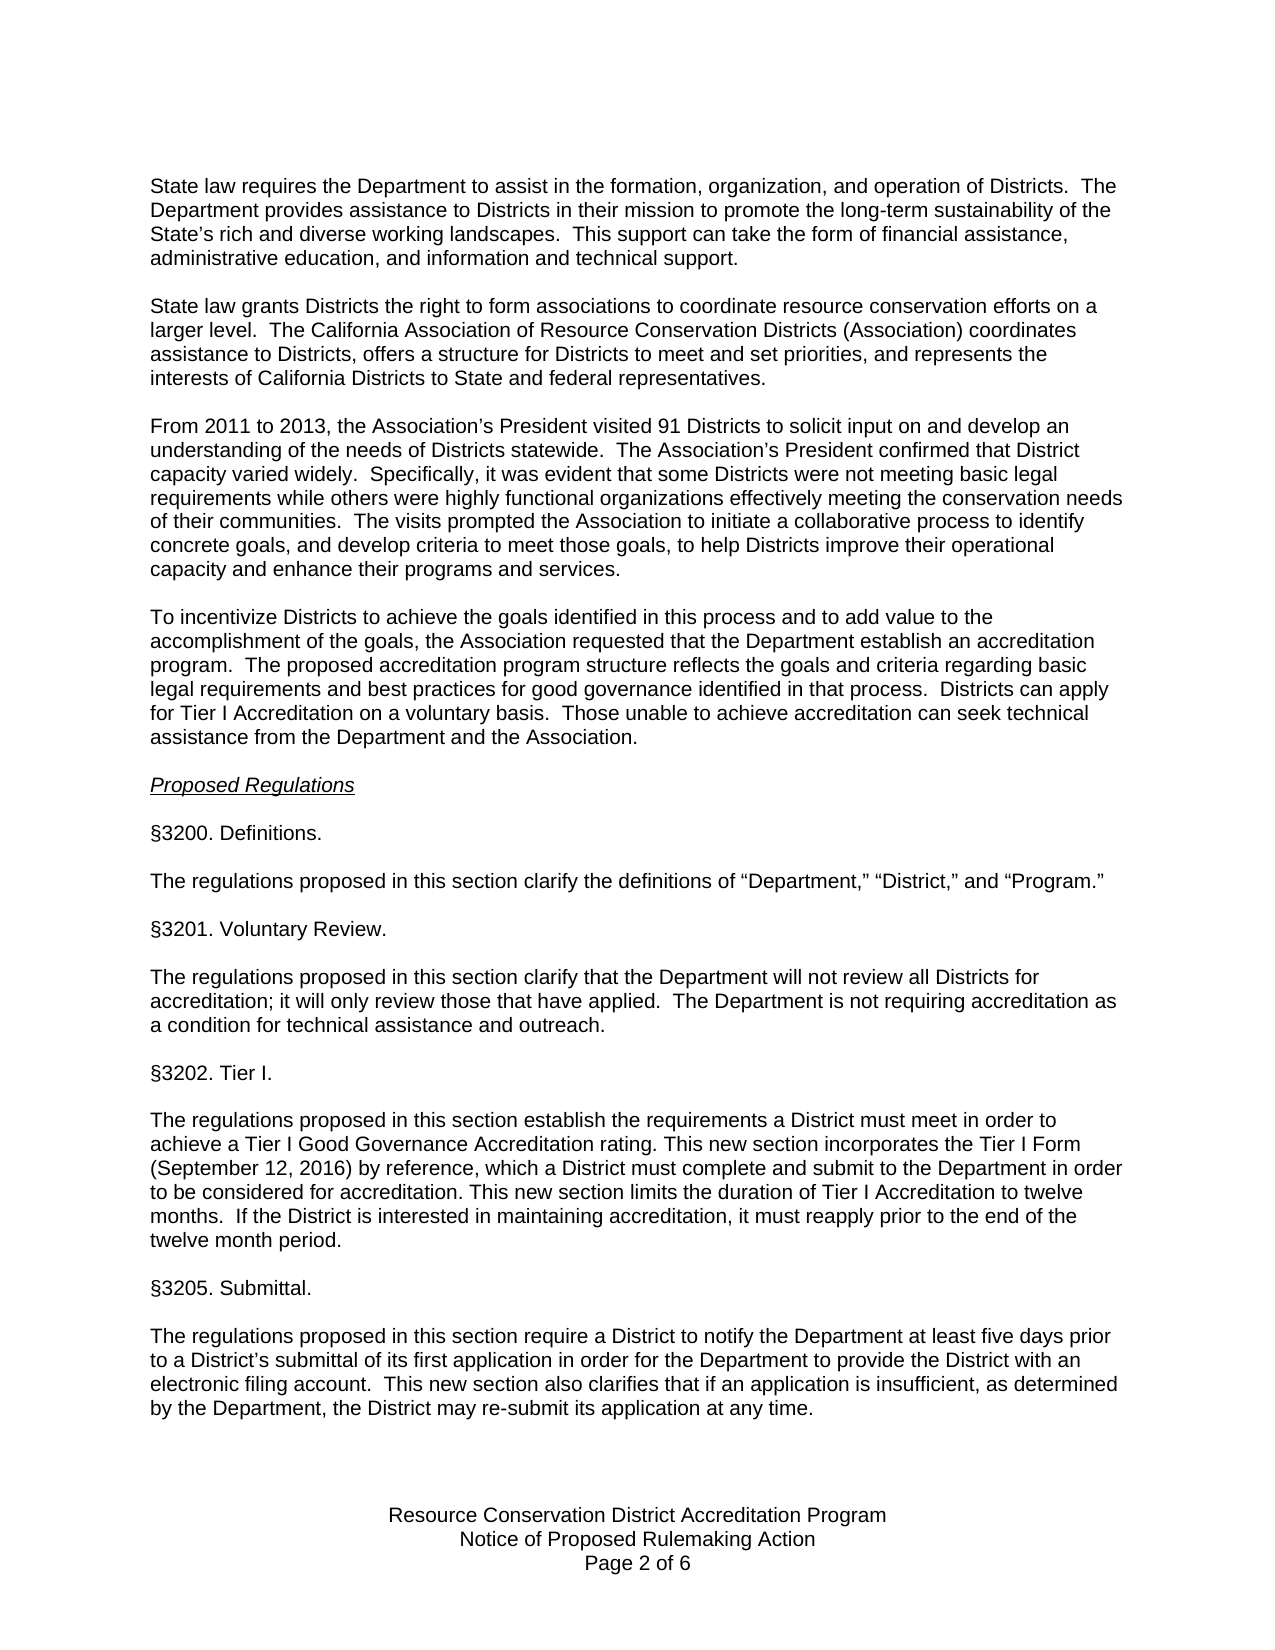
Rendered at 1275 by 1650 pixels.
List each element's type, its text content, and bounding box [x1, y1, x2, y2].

text State law grants Districts the right to form associations to coordinate resource conservation efforts on a larger level. The California Association of Resource Conservation Districts (Association) coordinates assistance to Districts, offers a structure for Districts to meet and set priorities, and represents the interests of California Districts to State and federal representatives. [150, 294, 1125, 389]
text §3205. Submittal. [150, 1276, 1125, 1300]
text The regulations proposed in this section clarify that the Department will not review all Districts for accreditation; it will only review those that have applied. The Department is not requiring accreditation as a condition for technical assistance and outreach. [150, 964, 1125, 1036]
text §3201. Voluntary Review. [150, 917, 1125, 941]
text §3202. Tier I. [150, 1060, 1125, 1084]
text The regulations proposed in this section establish the requirements a District must meet in order to achieve a Tier I Good Governance Accreditation rating. This new section incorporates the Tier I Form (September 12, 2016) by reference, which a District must complete and submit to the Department in order to be considered for accreditation. This new section limits the duration of Tier I Accreditation to twelve months. If the District is interested in maintaining accreditation, it must reapply prior to the end of the twelve month period. [150, 1108, 1125, 1252]
text The regulations proposed in this section require a District to notify the Department at least five days prior to a District’s submittal of its first application in order for the Department to provide the District with an electronic filing account. This new section also clarifies that if an application is insufficient, as determined by the Department, the District may re-submit its application at any time. [150, 1324, 1125, 1420]
text The regulations proposed in this section clarify the definitions of “Department,” “District,” and “Program.” [150, 869, 1125, 893]
text To incentivize Districts to achieve the goals identified in this process and to add value to the accomplishment of the goals, the Association requested that the Department establish an accreditation program. The proposed accreditation program structure reflects the goals and criteria regarding basic legal requirements and best practices for good governance identified in that process. Districts can apply for Tier I Accreditation on a voluntary basis. Those unable to achieve accreditation can seek technical assistance from the Department and the Association. [150, 605, 1125, 749]
text State law requires the Department to assist in the formation, organization, and operation of Districts. The Department provides assistance to Districts in their mission to promote the long-term sustainability of the State’s rich and diverse working landscapes. This support can take the form of financial assistance, administrative education, and information and technical support. [150, 174, 1125, 270]
text §3200. Definitions. [150, 821, 1125, 845]
text From 2011 to 2013, the Association’s President visited 91 Districts to solicit input on and develop an understanding of the needs of Districts statewide. The Association’s President confirmed that District capacity varied widely. Specifically, it was evident that some Districts were not meeting basic legal requirements while others were highly functional organizations effectively meeting the conservation needs of their communities. The visits prompted the Association to initiate a collaborative process to identify concrete goals, and develop criteria to meet those goals, to help Districts improve their operational capacity and enhance their programs and services. [150, 413, 1125, 581]
text Proposed Regulations [150, 773, 1125, 797]
